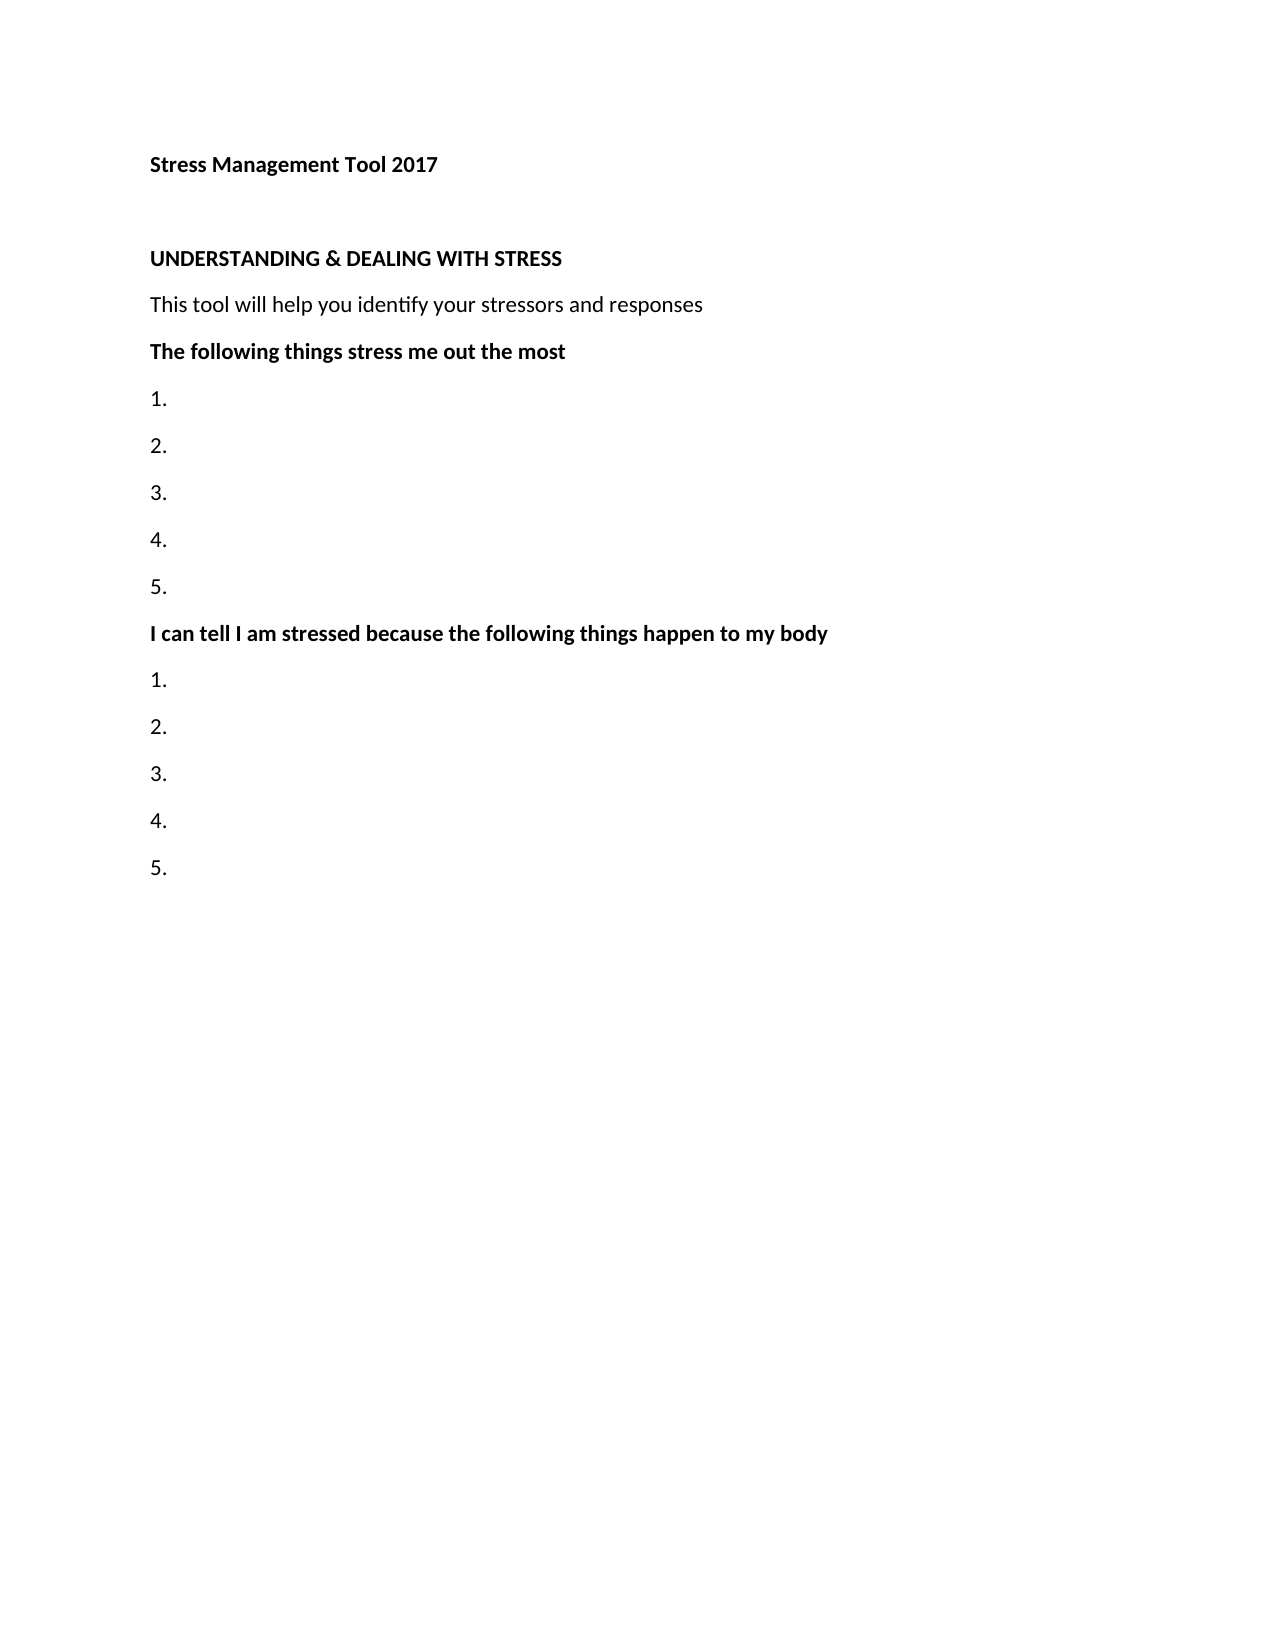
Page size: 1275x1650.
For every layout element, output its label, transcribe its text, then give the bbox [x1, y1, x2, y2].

text Stress Management Tool 2017 [150, 150, 1125, 178]
text UNDERSTANDING & DEALING WITH STRESS [150, 244, 1125, 272]
text 3. [150, 478, 1125, 506]
text 3. [150, 759, 1125, 787]
text 4. [150, 806, 1125, 834]
text 2. [150, 431, 1125, 459]
text 5. [150, 853, 1125, 881]
text 2. [150, 712, 1125, 741]
text This tool will help you identify your stressors and responses [150, 291, 1125, 319]
text 4. [150, 525, 1125, 553]
text 5. [150, 572, 1125, 600]
text 1. [150, 384, 1125, 412]
text 1. [150, 666, 1125, 694]
text I can tell I am stressed because the following things happen to my body [150, 619, 1125, 647]
text The following things stress me out the most [150, 337, 1125, 366]
